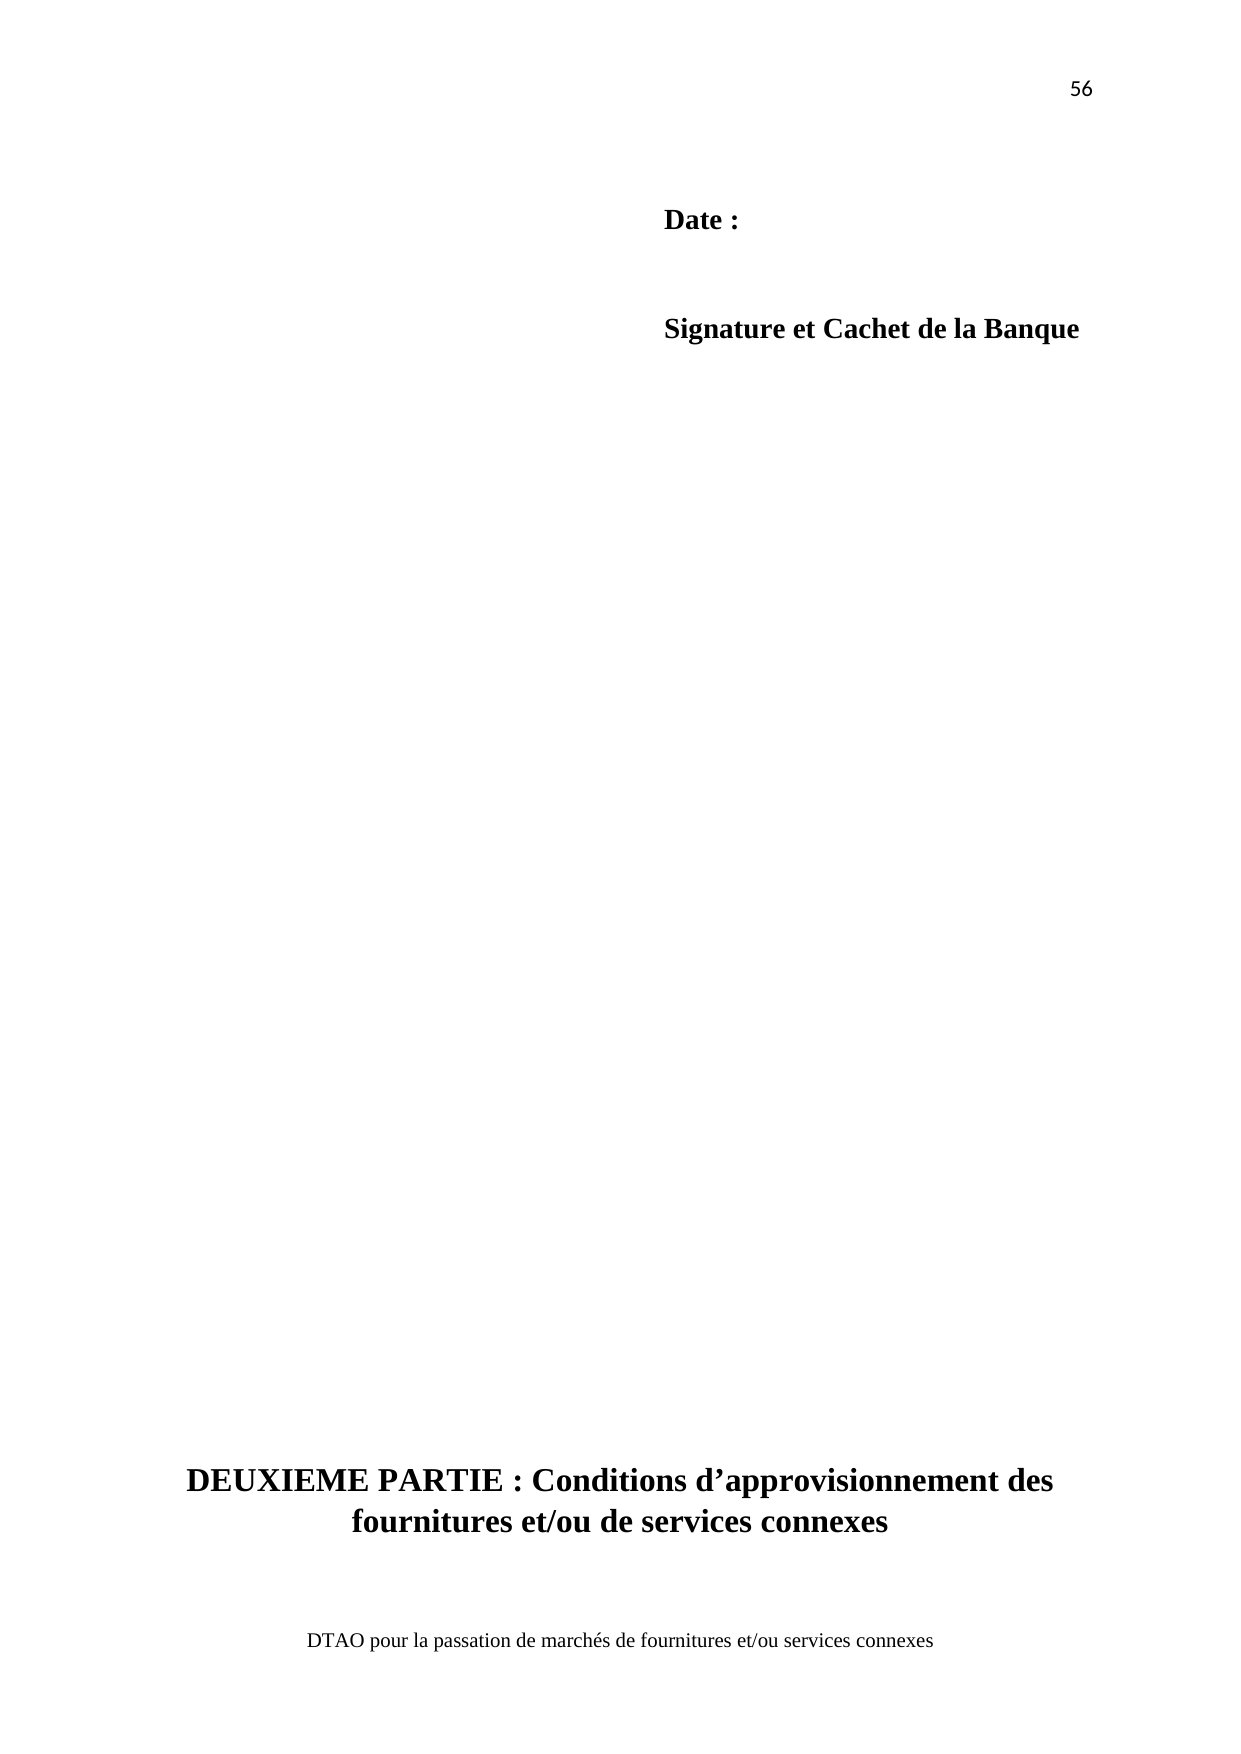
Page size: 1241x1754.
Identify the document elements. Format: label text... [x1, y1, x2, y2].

text Signature et Cachet de la Banque [148, 311, 1093, 344]
text Date : [664, 202, 1093, 236]
subtitle DEUXIEME PARTIE : Conditions d’approvisionnement des fournitures et/ou de services connexes [148, 1460, 1093, 1540]
